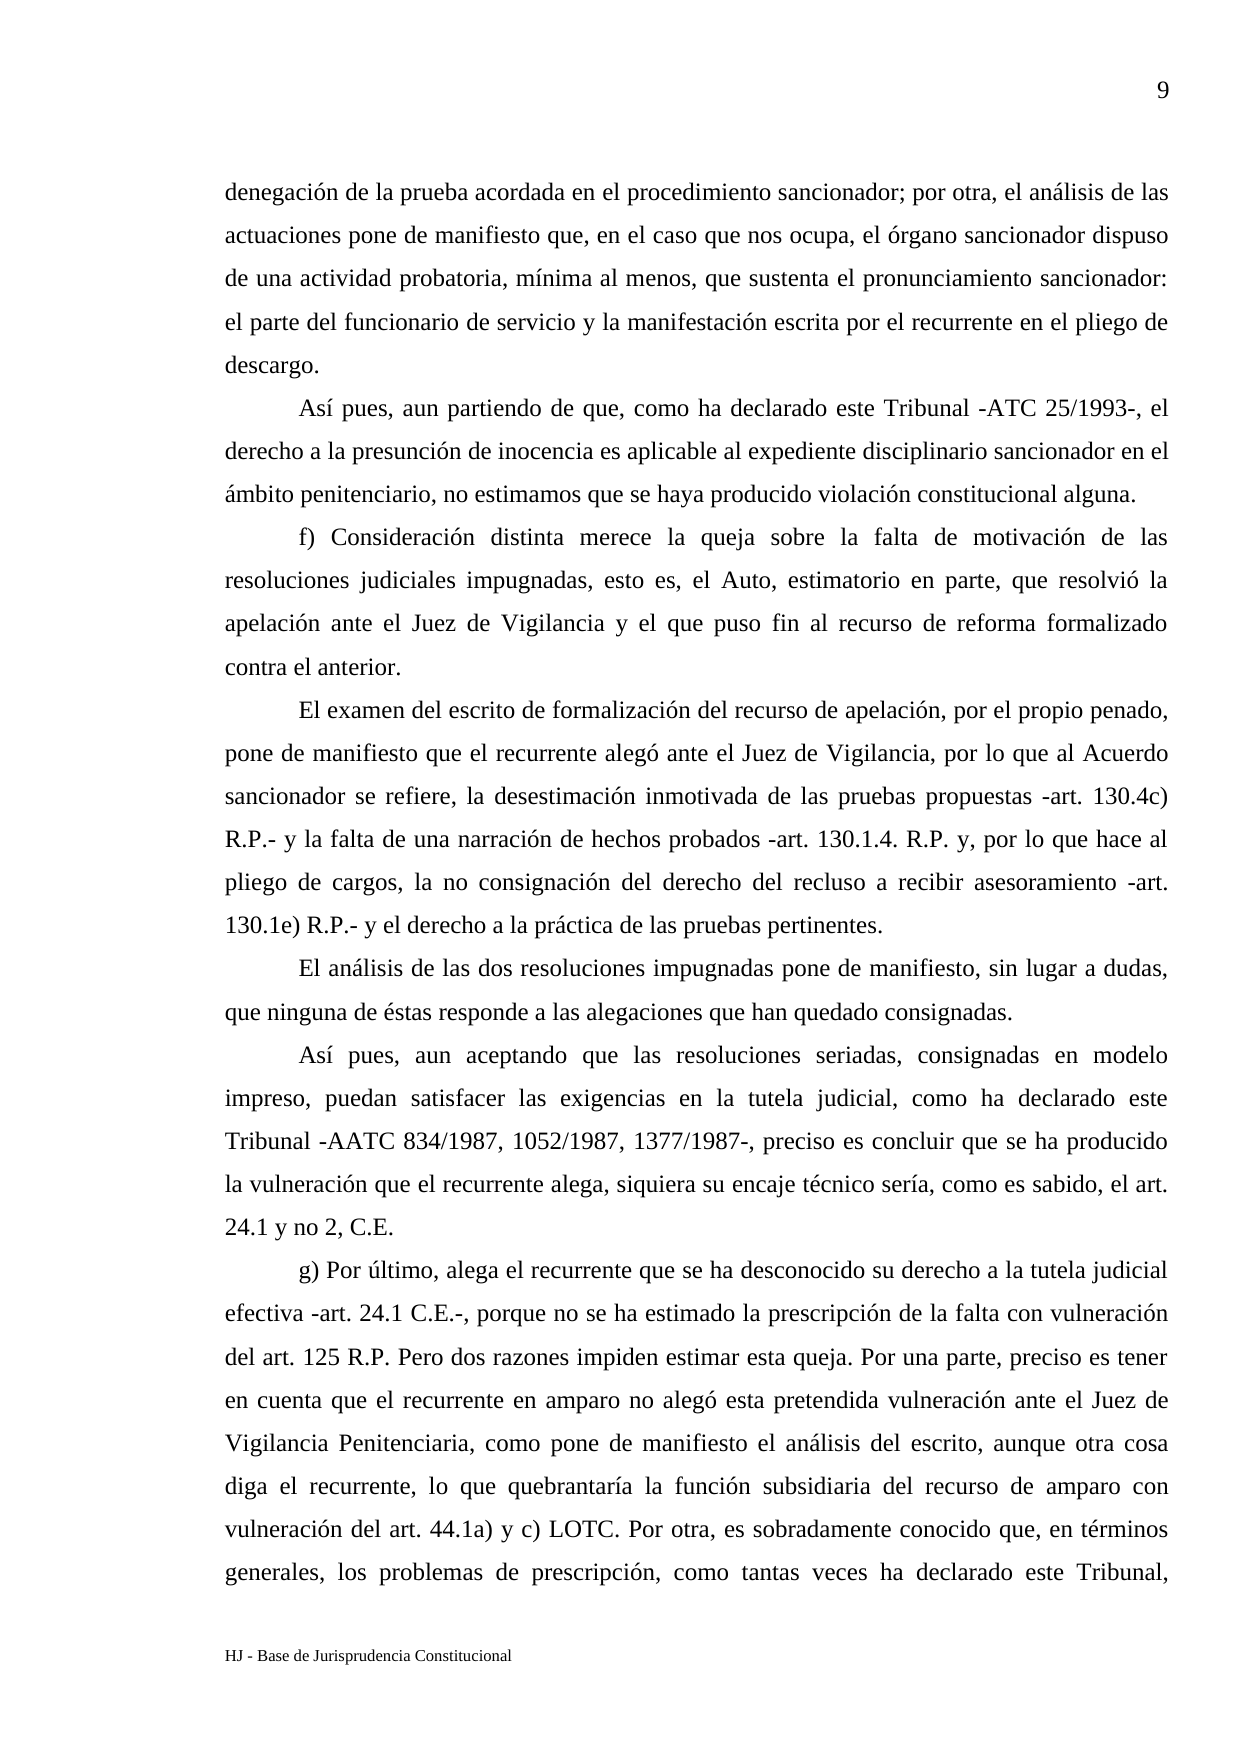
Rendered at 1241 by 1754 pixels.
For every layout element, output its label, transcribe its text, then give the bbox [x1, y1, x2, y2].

text Así pues, aun partiendo de que, como ha declarado este Tribunal -ATC 25/1993-, el derecho a la presunción de inocencia es aplicable al expediente disciplinario sancionador en el ámbito penitenciario, no estimamos que se haya producido violación constitucional alguna. [224, 393, 1169, 508]
text f) Consideración distinta merece la queja sobre la falta de motivación de las resoluciones judiciales impugnadas, esto es, el Auto, estimatorio en parte, que resolvió la apelación ante el Juez de Vigilancia y el que puso fin al recurso de reforma formalizado contra el anterior. [224, 522, 1169, 680]
text Así pues, aun aceptando que las resoluciones seriadas, consignadas en modelo impreso, puedan satisfacer las exigencias en la tutela judicial, como ha declarado este Tribunal -AATC 834/1987, 1052/1987, 1377/1987-, preciso es concluir que se ha producido la vulneración que el recurrente alega, siquiera su encaje técnico sería, como es sabido, el art. 24.1 y no 2, C.E. [224, 1040, 1169, 1241]
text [224, 177, 1169, 378]
text El examen del escrito de formalización del recurso de apelación, por el propio penado, pone de manifiesto que el recurrente alegó ante el Juez de Vigilancia, por lo que al Acuerdo sancionador se refiere, la desestimación inmotivada de las pruebas propuestas -art. 130.4c) R.P.- y la falta de una narración de hechos probados -art. 130.1.4. R.P. y, por lo que hace al pliego de cargos, la no consignación del derecho del recluso a recibir asesoramiento -art. 130.1e) R.P.- y el derecho a la práctica de las pruebas pertinentes. [224, 695, 1169, 939]
text El análisis de las dos resoluciones impugnadas pone de manifiesto, sin lugar a dudas, que ninguna de éstas responde a las alegaciones que han quedado consignadas. [224, 953, 1169, 1025]
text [224, 1255, 1169, 1586]
